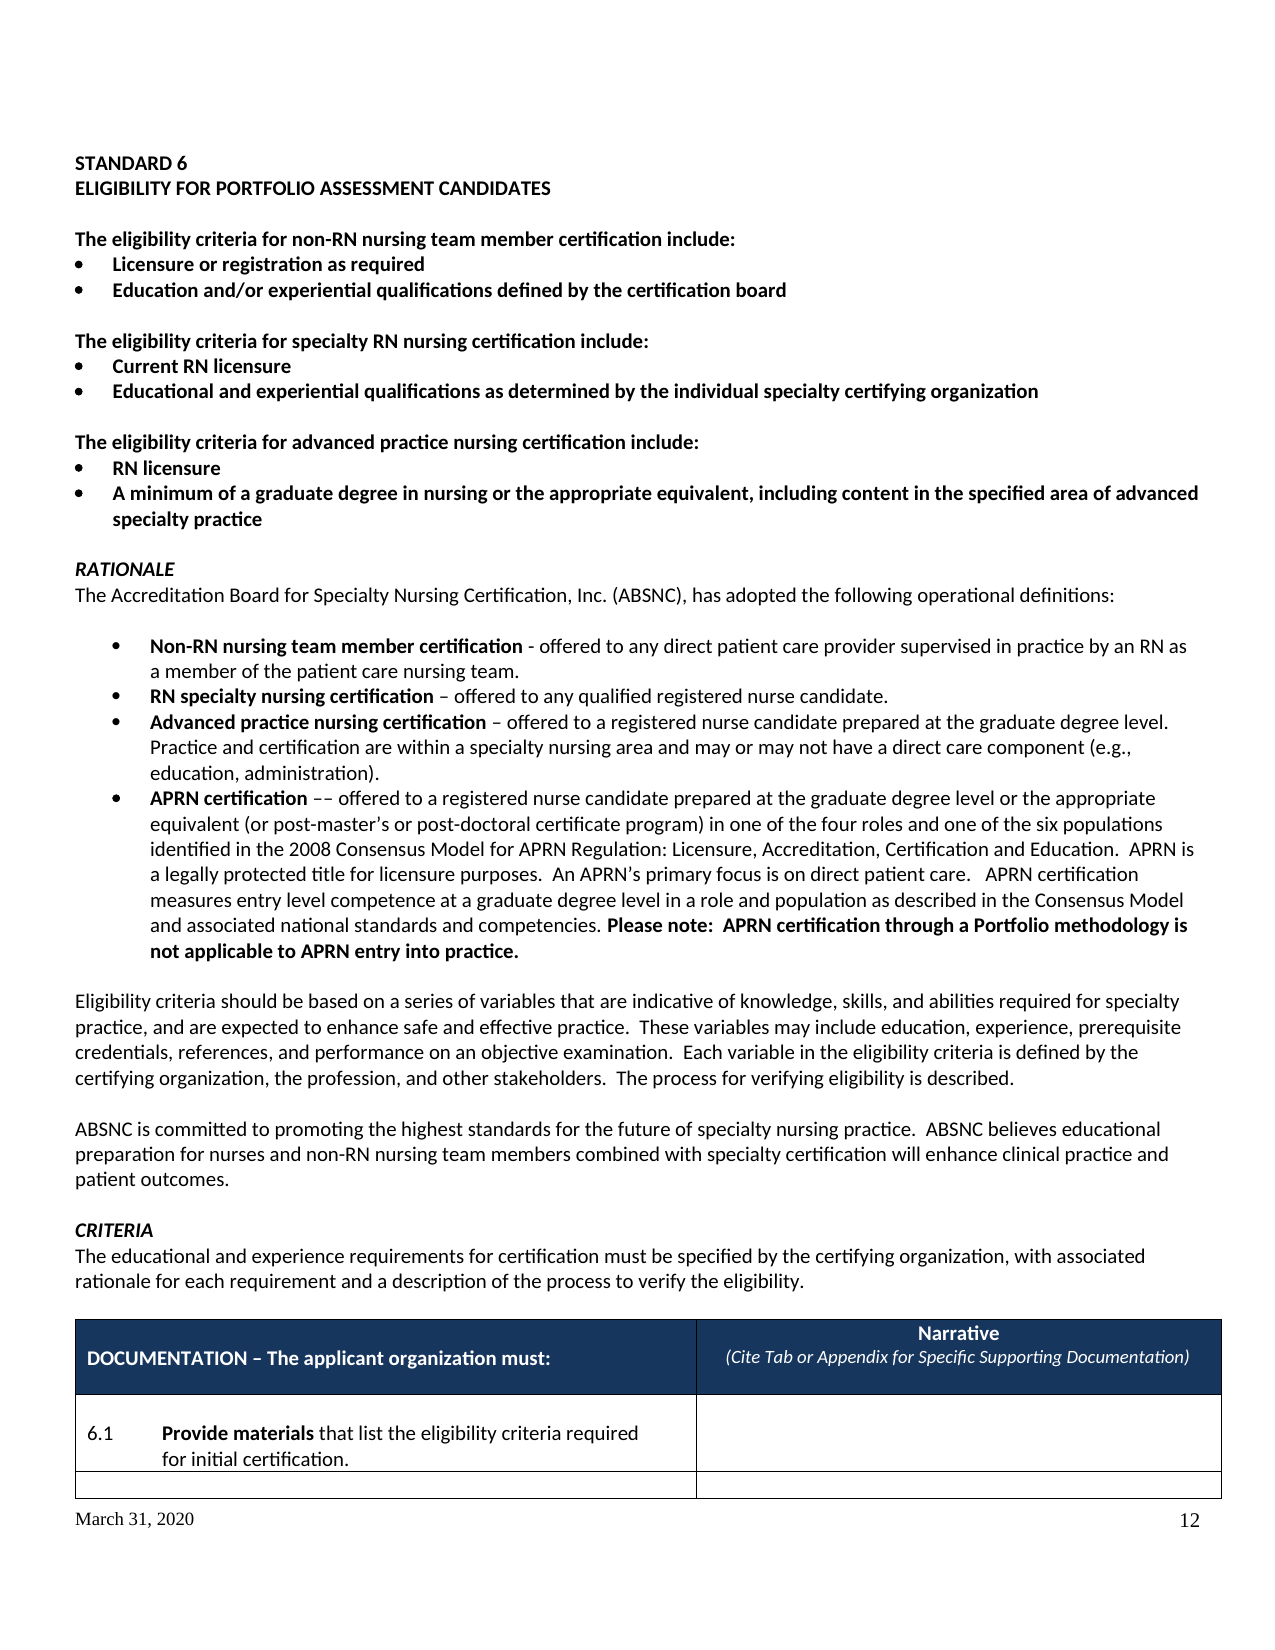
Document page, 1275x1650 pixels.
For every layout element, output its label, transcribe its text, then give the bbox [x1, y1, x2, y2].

table_header DOCUMENTATION – The applicant organization must: [76, 1320, 696, 1394]
table_cell [697, 1472, 1221, 1498]
table_cell 6.1 Provide materials that list the eligibility criteria required for initial certification. [76, 1395, 696, 1471]
text ABSNC is committed to promoting the highest standards for the future of specialty nursing practice. ABSNC believes educational preparation for nurses and non-RN nursing team members combined with specialty certification will enhance clinical practice and patient outcomes. [75, 1116, 1200, 1192]
list Licensure or registration as required [75, 252, 1200, 277]
text Eligibility criteria should be based on a series of variables that are indicative of knowledge, skills, and abilities required for specialty practice, and are expected to enhance safe and effective practice. These variables may include education, experience, prerequisite credentials, references, and performance on an objective examination. Each variable in the eligibility criteria is defined by the certifying organization, the profession, and other stakeholders. The process for verifying eligibility is described. [75, 989, 1200, 1090]
list Current RN licensure [75, 353, 1200, 379]
list A minimum of a graduate degree in nursing or the appropriate equivalent, including content in the specified area of advanced specialty practice [75, 480, 1200, 531]
table_cell [697, 1395, 1221, 1471]
text RATIONALE [75, 557, 1200, 582]
list Educational and experiential qualifications as determined by the individual specialty certifying organization [75, 379, 1200, 404]
text The Accreditation Board for Specialty Nursing Certification, Inc. (ABSNC), has adopted the following operational definitions: [75, 582, 1200, 607]
list RN specialty nursing certification – offered to any qualified registered nurse candidate. [112, 684, 1200, 709]
text ELIGIBILITY FOR PORTFOLIO ASSESSMENT CANDIDATES [75, 175, 1200, 201]
table_header Narrative (Cite Tab or Appendix for Specific Supporting Documentation) [697, 1320, 1221, 1394]
list Advanced practice nursing certification – offered to a registered nurse candidate prepared at the graduate degree level. Practice and certification are within a specialty nursing area and may or may not have a direct care component (e.g., education, administration). [112, 709, 1200, 785]
list APRN certification –– offered to a registered nurse candidate prepared at the graduate degree level or the appropriate equivalent (or post-master’s or post-doctoral certificate program) in one of the four roles and one of the six populations identified in the 2008 Consensus Model for APRN Regulation: Licensure, Accreditation, Certification and Education. APRN is a legally protected title for licensure purposes. An APRN’s primary focus is on direct patient care. APRN certification measures entry level competence at a graduate degree level in a role and population as described in the Consensus Model and associated national standards and competencies. Please note: APRN certification through a Portfolio methodology is not applicable to APRN entry into practice. [112, 785, 1200, 963]
list Non-RN nursing team member certification - offered to any direct patient care provider supervised in practice by an RN as a member of the patient care nursing team. [112, 633, 1200, 684]
text The eligibility criteria for advanced practice nursing certification include: [75, 429, 1200, 455]
text STANDARD 6 [75, 150, 1200, 175]
text The eligibility criteria for specialty RN nursing certification include: [75, 328, 1200, 353]
text The eligibility criteria for non-RN nursing team member certification include: [75, 226, 1200, 252]
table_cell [76, 1472, 696, 1498]
text The educational and experience requirements for certification must be specified by the certifying organization, with associated rationale for each requirement and a description of the process to verify the eligibility. [75, 1243, 1200, 1294]
list RN licensure [75, 455, 1200, 480]
list Education and/or experiential qualifications defined by the certification board [75, 277, 1200, 302]
text CRITERIA [75, 1217, 1200, 1243]
